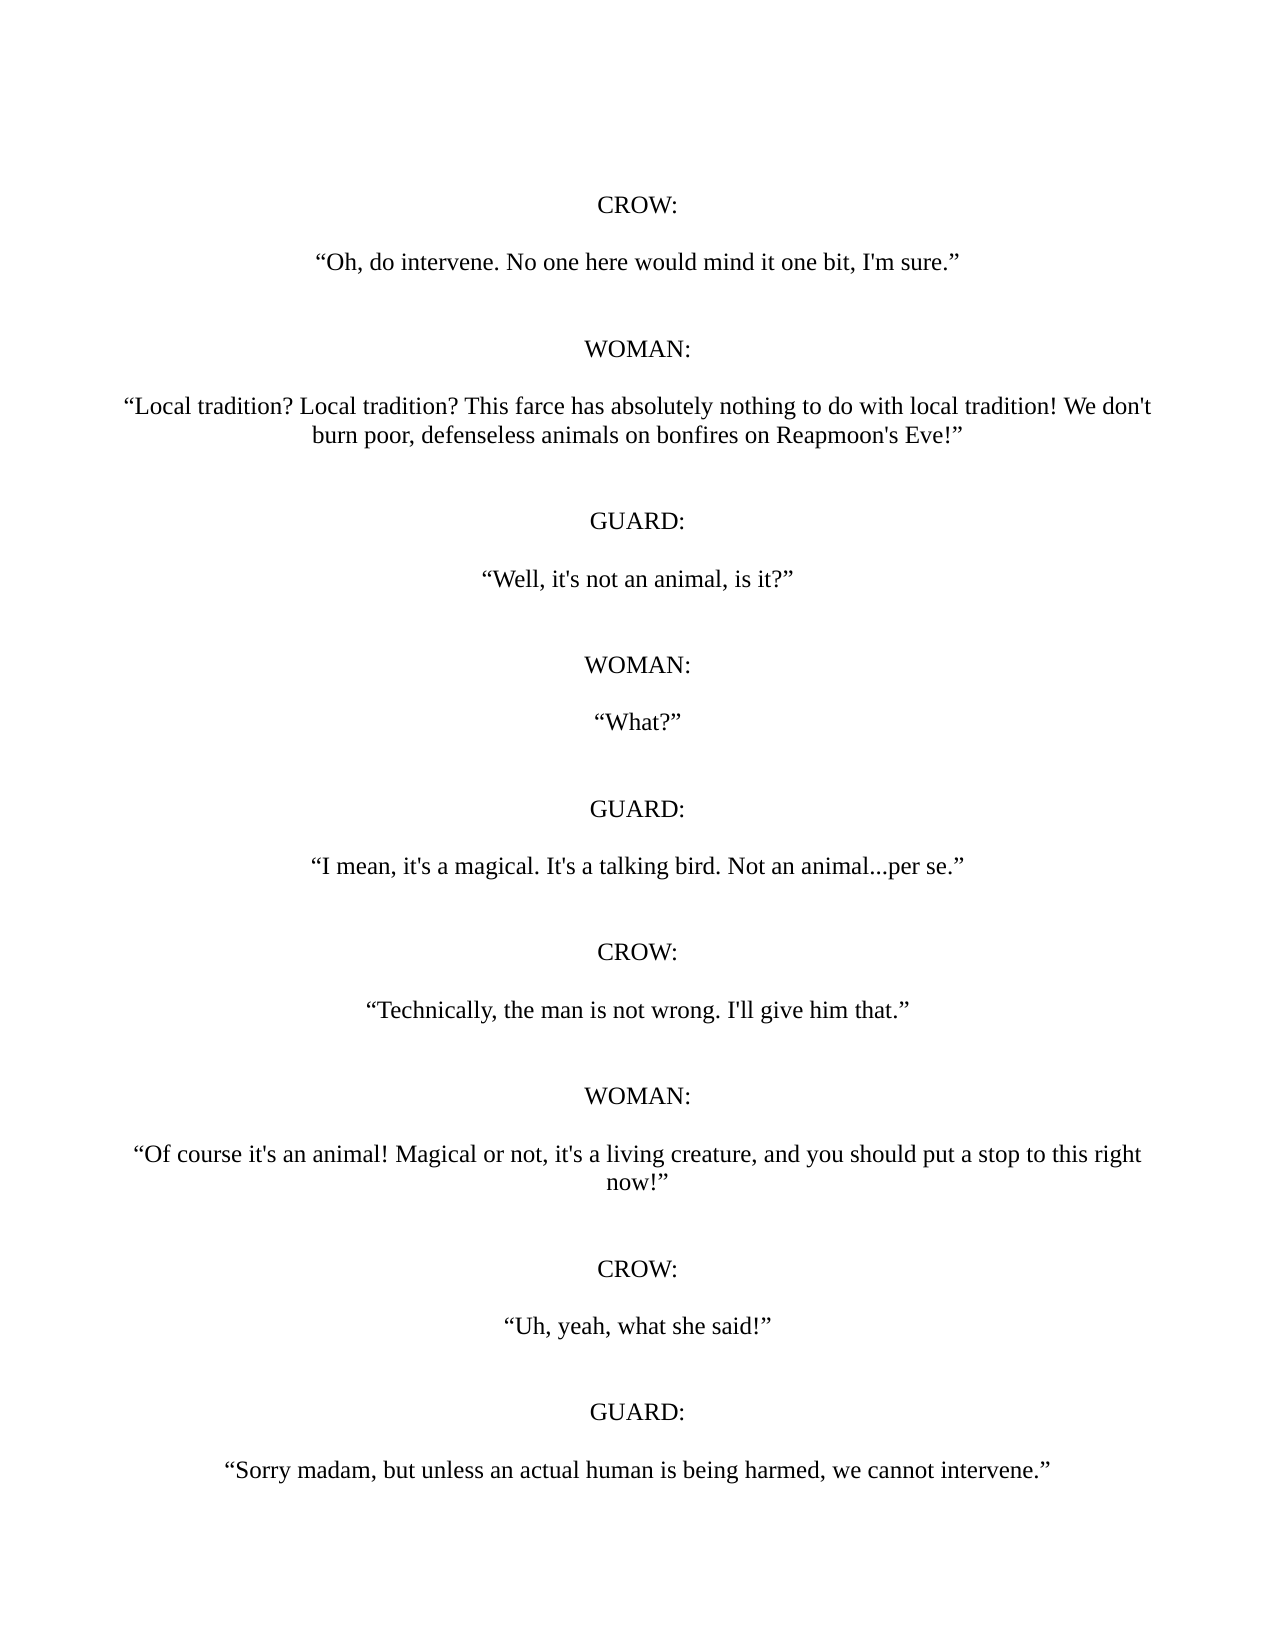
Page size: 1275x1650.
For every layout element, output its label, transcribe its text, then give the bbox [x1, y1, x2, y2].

text CROW: [118, 937, 1157, 966]
text “Of course it's an animal! Magical or not, it's a living creature, and you should put a stop to this right now!” [118, 1139, 1157, 1196]
text CROW: [118, 190, 1157, 219]
text “Uh, yeah, what she said!” [118, 1311, 1157, 1369]
text CROW: [118, 1254, 1157, 1282]
text “Well, it's not an animal, is it?” [118, 564, 1157, 592]
text WOMAN: [118, 334, 1157, 362]
text “Local tradition? Local tradition? This farce has absolutely nothing to do with local tradition! We don't burn poor, defenseless animals on bonfires on Reapmoon's Eve!” [118, 391, 1157, 449]
text WOMAN: [118, 1081, 1157, 1110]
text “I mean, it's a magical. It's a talking bird. Not an animal...per se.” [118, 851, 1157, 880]
text GUARD: [118, 794, 1157, 822]
text GUARD: [118, 1397, 1157, 1455]
text WOMAN: [118, 650, 1157, 679]
text “Sorry madam, but unless an actual human is being harmed, we cannot intervene.” [118, 1455, 1157, 1484]
text “Technically, the man is not wrong. I'll give him that.” [118, 995, 1157, 1024]
text “What?” [118, 707, 1157, 736]
text “Oh, do intervene. No one here would mind it one bit, I'm sure.” [118, 247, 1157, 276]
text GUARD: [118, 506, 1157, 535]
